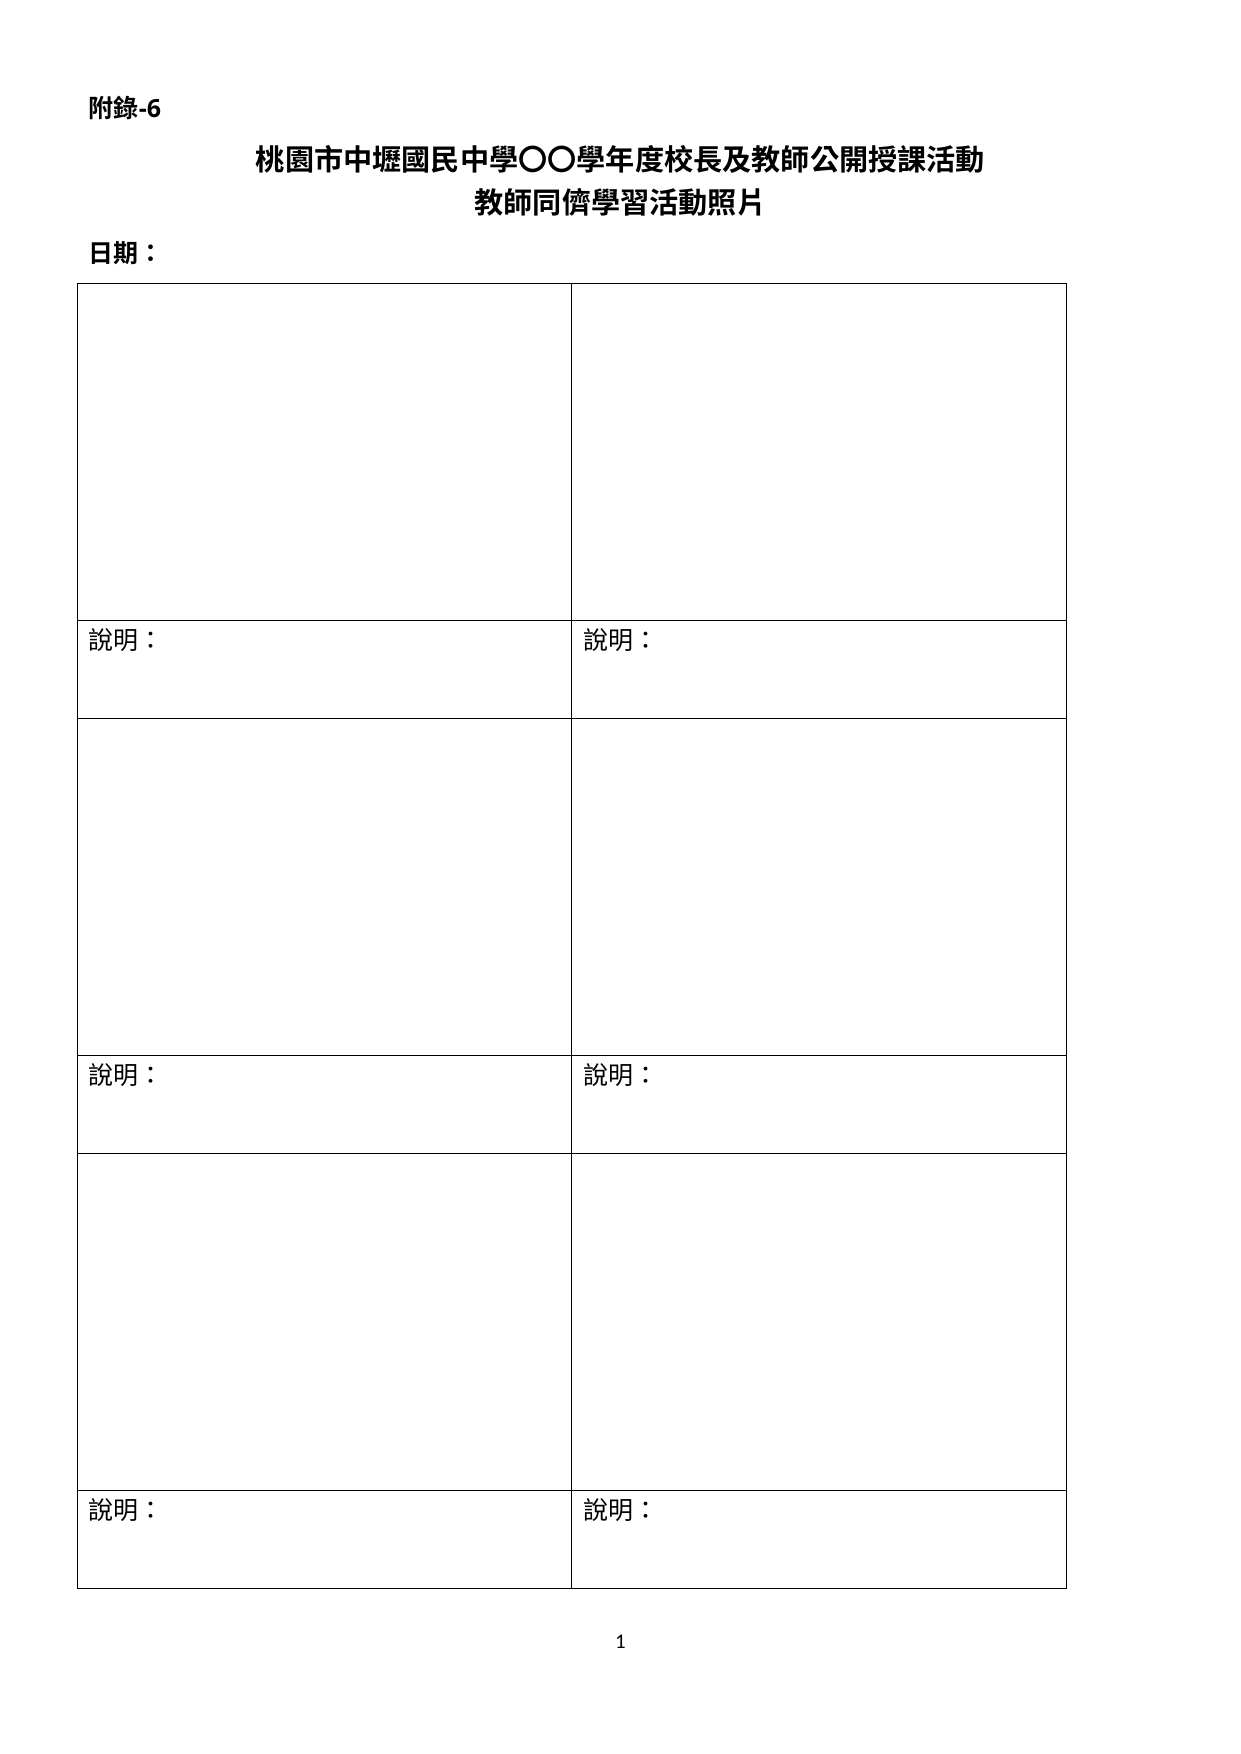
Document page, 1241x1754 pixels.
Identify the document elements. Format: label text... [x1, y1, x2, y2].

table_cell 說明： [78, 621, 571, 718]
table_cell [78, 719, 571, 1054]
table_cell [572, 1154, 1066, 1490]
table_cell [78, 1154, 571, 1490]
table_cell 說明： [572, 1056, 1066, 1153]
table_cell 說明： [78, 1491, 571, 1588]
table_header [78, 284, 571, 619]
table_header [572, 284, 1066, 619]
text 附錄-6 [89, 89, 1152, 125]
text 教師同儕學習活動照片 [89, 179, 1152, 221]
table_cell 說明： [78, 1056, 571, 1153]
table_cell [572, 719, 1066, 1054]
text 日期： [89, 234, 1152, 270]
text 桃園市中壢國民中學〇〇學年度校長及教師公開授課活動 [89, 137, 1152, 179]
table_cell 說明： [572, 1491, 1066, 1588]
table_cell 說明： [572, 621, 1066, 718]
